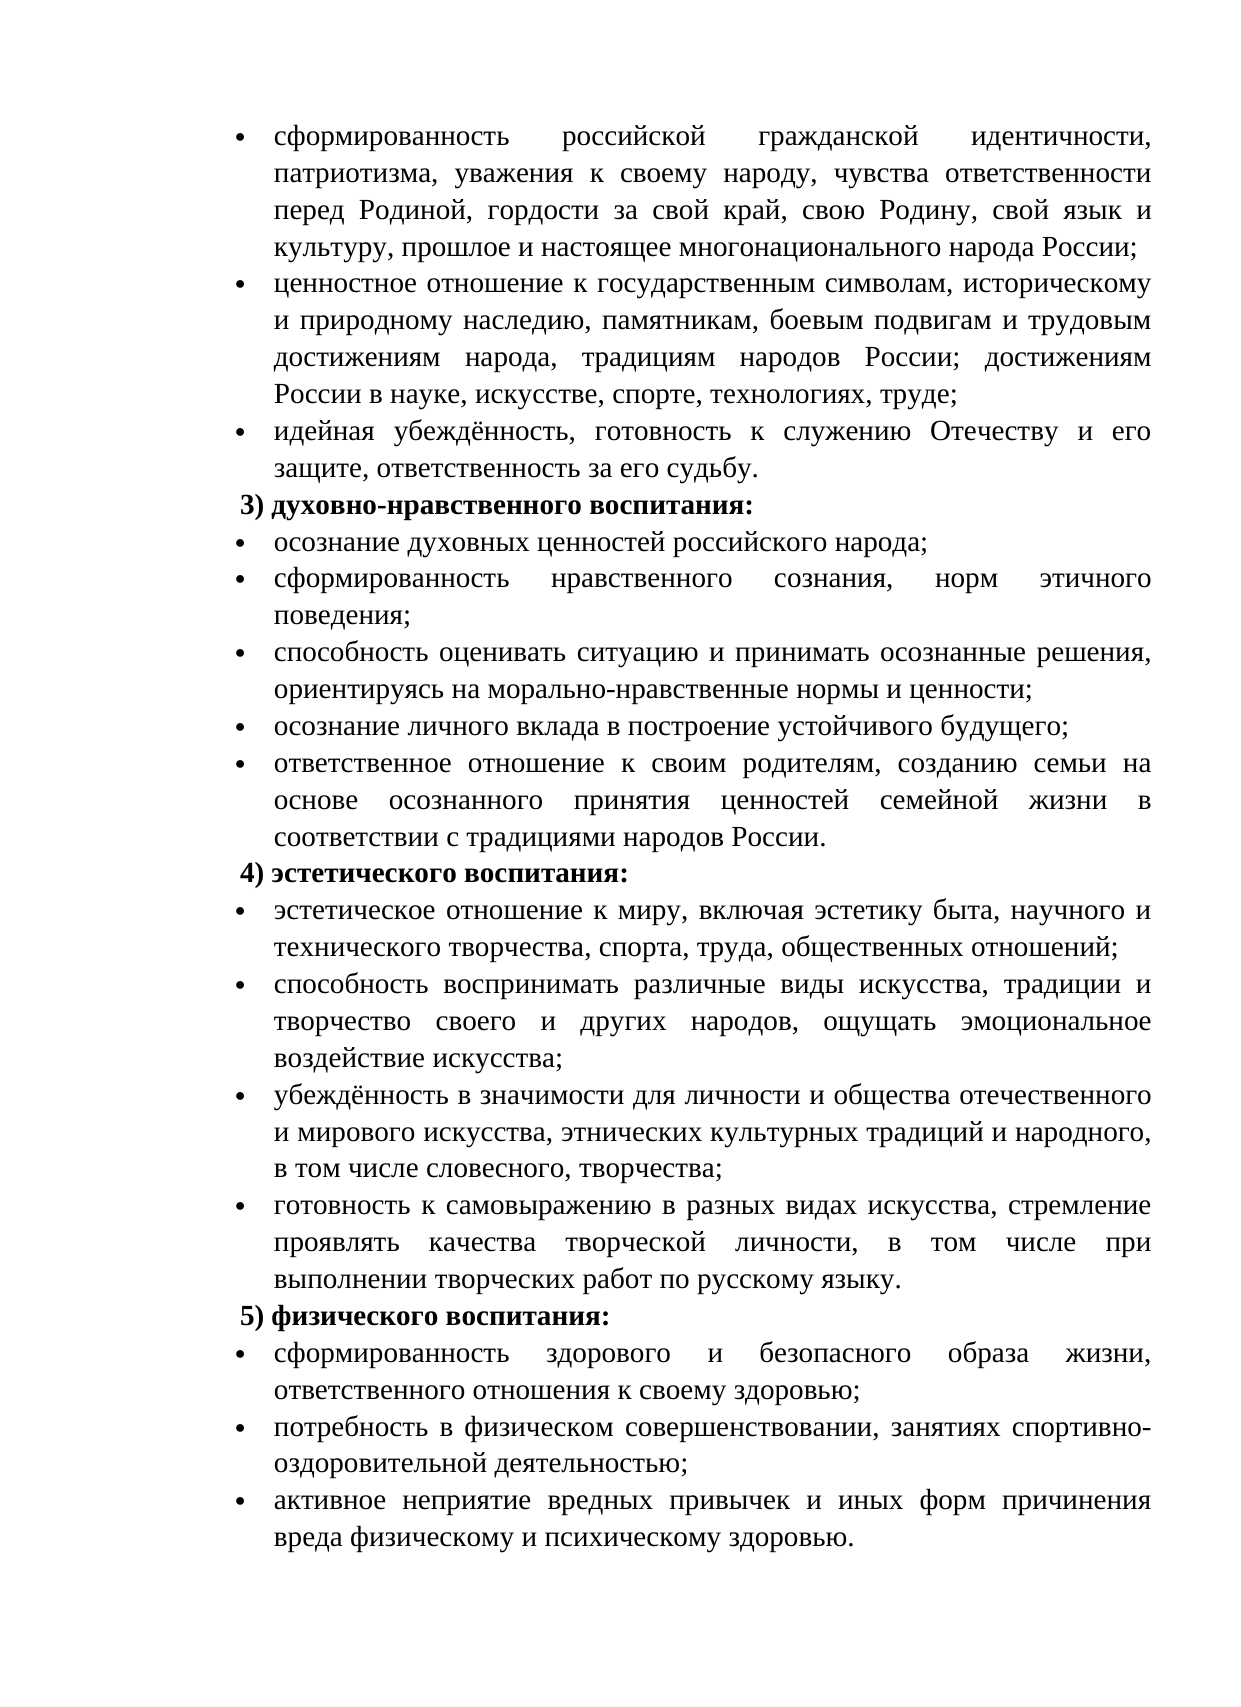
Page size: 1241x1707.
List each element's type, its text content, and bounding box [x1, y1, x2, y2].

list осознание духовных ценностей российского народа; [236, 524, 1152, 557]
list сформированность нравственного сознания, норм этичного поведения; [236, 561, 1152, 631]
list убеждённость в значимости для личности и общества отечественного и мирового искусства, этнических культурных традиций и народного, в том числе словесного, творчества; [236, 1077, 1152, 1184]
list способность оценивать ситуацию и принимать осознанные решения, ориентируясь на морально-нравственные нормы и ценности; [236, 634, 1152, 705]
text 3) духовно-нравственного воспитания: [177, 487, 1152, 520]
list сформированность российской гражданской идентичности, патриотизма, уважения к своему народу, чувства ответственности перед Родиной, гордости за свой край, свою Родину, свой язык и культуру, прошлое и настоящее многонационального народа России; [236, 118, 1152, 262]
list эстетическое отношение к миру, включая эстетику быта, научного и технического творчества, спорта, труда, общественных отношений; [236, 892, 1152, 963]
list потребность в физическом совершенствовании, занятиях спортивно-оздоровительной деятельностью; [236, 1409, 1152, 1479]
text 4) эстетического воспитания: [177, 856, 1152, 889]
text 5) физического воспитания: [177, 1298, 1152, 1332]
list ответственное отношение к своим родителям, созданию семьи на основе осознанного принятия ценностей семейной жизни в соответствии с традициями народов России. [236, 745, 1152, 852]
list активное неприятие вредных привычек и иных форм причинения вреда физическому и психическому здоровью. [236, 1482, 1152, 1553]
list готовность к самовыражению в разных видах искусства, стремление проявлять качества творческой личности, в том числе при выполнении творческих работ по русскому языку. [236, 1187, 1152, 1295]
list сформированность здорового и безопасного образа жизни, ответственного отношения к своему здоровью; [236, 1335, 1152, 1405]
list ценностное отношение к государственным символам, историческому и природному наследию, памятникам, боевым подвигам и трудовым достижениям народа, традициям народов России; достижениям России в науке, искусстве, спорте, технологиях, труде; [236, 266, 1152, 410]
list способность воспринимать различные виды искусства, традиции и творчество своего и других народов, ощущать эмоциональное воздействие искусства; [236, 966, 1152, 1073]
list осознание личного вклада в построение устойчивого будущего; [236, 708, 1152, 742]
list идейная убеждённость, готовность к служению Отечеству и его защите, ответственность за его судьбу. [236, 413, 1152, 483]
